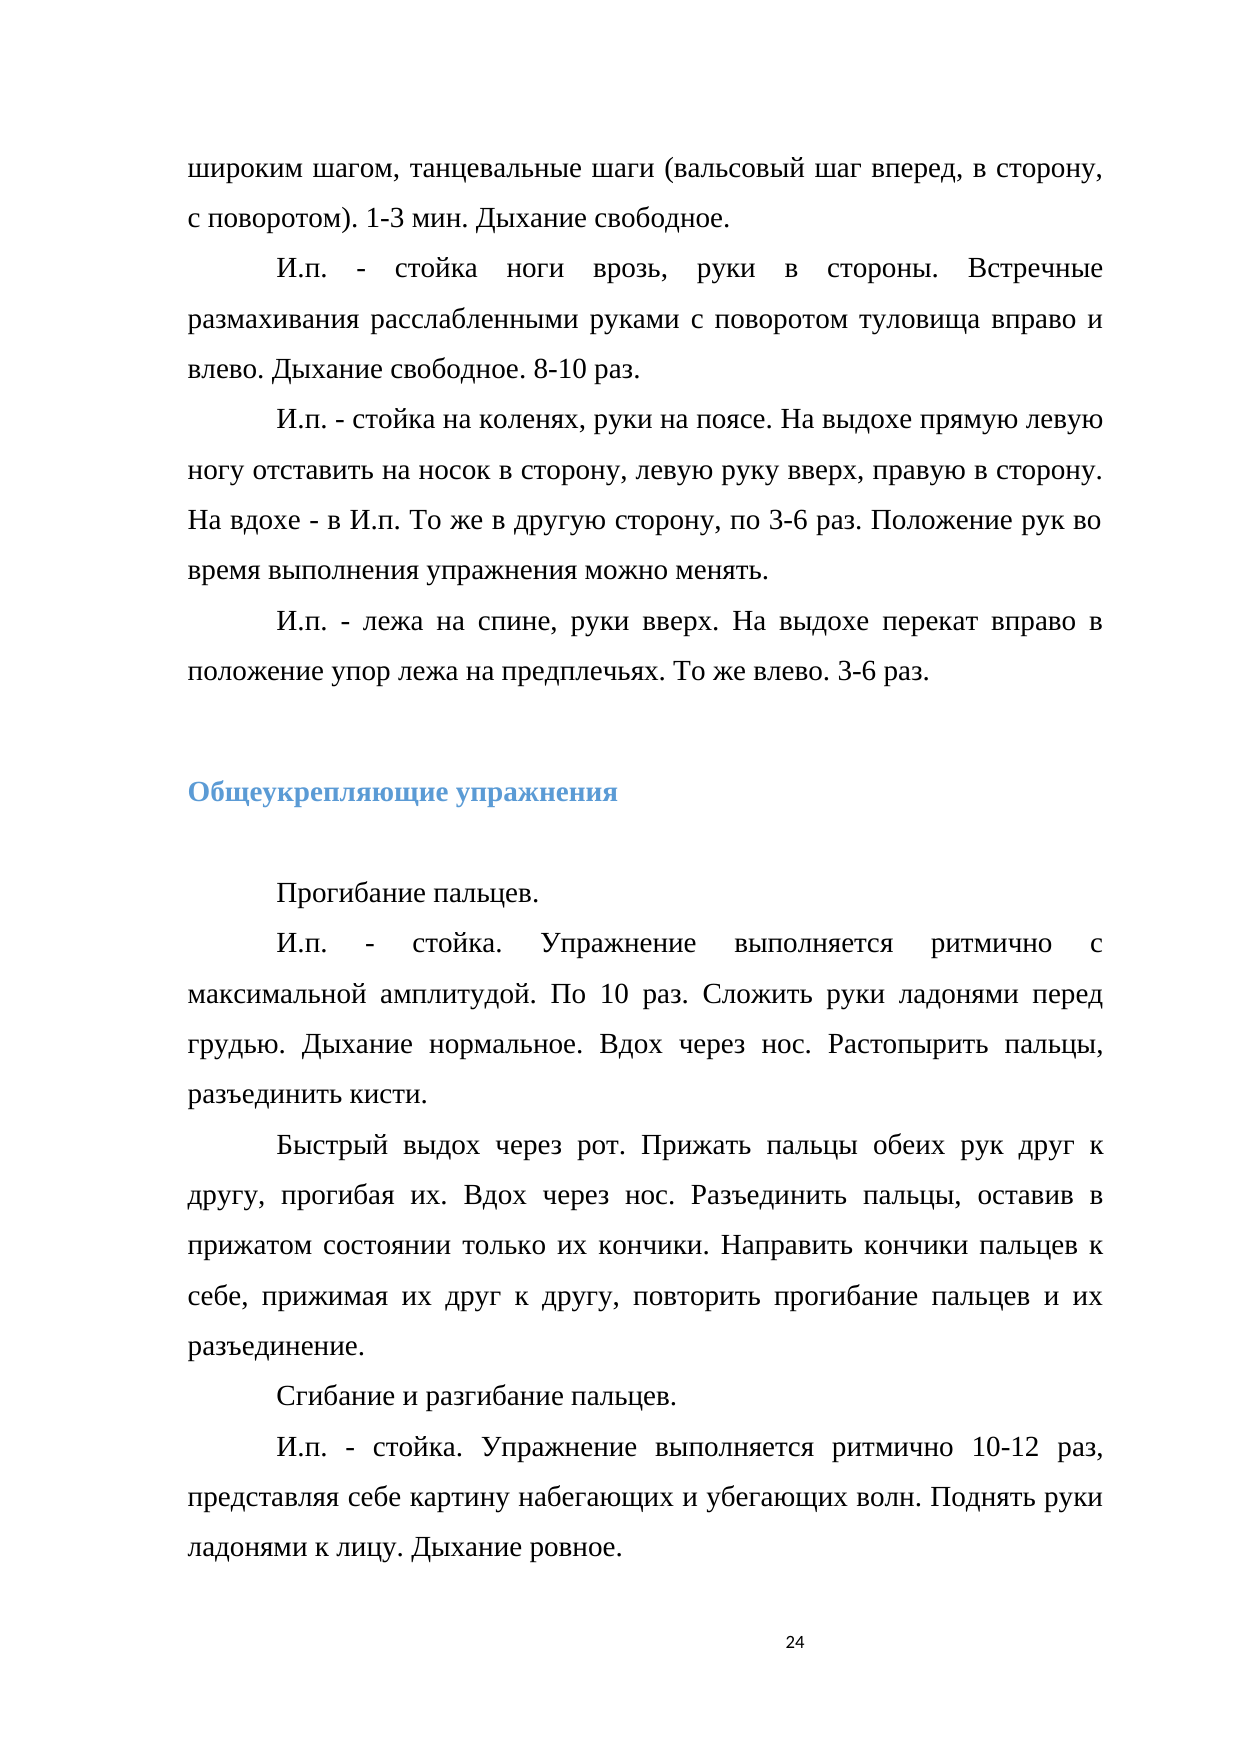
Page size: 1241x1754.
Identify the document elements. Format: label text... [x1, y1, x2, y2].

text Сгибание и разгибание пальцев. [187, 1378, 1104, 1412]
text И.п. - стойка. Упражнение выполняется ритмично с максимальной амплитудой. По 10 раз. Сложить руки ладонями перед грудью. Дыхание нормальное. Вдох через нос. Растопырить пальцы, разъединить кисти. [187, 926, 1104, 1110]
subtitle Общеукрепляющие упражнения [187, 774, 1104, 808]
text Быстрый выдох через рот. Прижать пальцы обеих рук друг к другу, прогибая их. Вдох через нос. Разъединить пальцы, оставив в прижатом состоянии только их кончики. Направить кончики пальцев к себе, прижимая их друг к другу, повторить прогибание пальцев и их разъединение. [187, 1127, 1104, 1362]
text И.п. - стойка ноги врозь, руки в стороны. Встречные размахивания расслабленными руками с поворотом туловища вправо и влево. Дыхание свободное. 8-10 раз. [187, 251, 1104, 385]
text И.п. - лежа на спине, руки вверх. На выдохе перекат вправо в положение упор лежа на предплечьях. То же влево. 3-6 раз. [187, 603, 1104, 687]
text И.п. - стойка на коленях, руки на поясе. На выдохе прямую левую ногу отставить на носок в сторону, левую руку вверх, правую в сторону. На вдохе - в И.п. То же в другую сторону, по 3-6 раз. Положение рук во время выполнения упражнения можно менять. [187, 402, 1104, 586]
text Прогибание пальцев. [187, 875, 1104, 909]
text И.п. - стойка. Упражнение выполняется ритмично 10-12 раз, представляя себе картину набегающих и убегающих волн. Поднять руки ладонями к лицу. Дыхание ровное. [187, 1429, 1104, 1563]
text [187, 150, 1104, 234]
